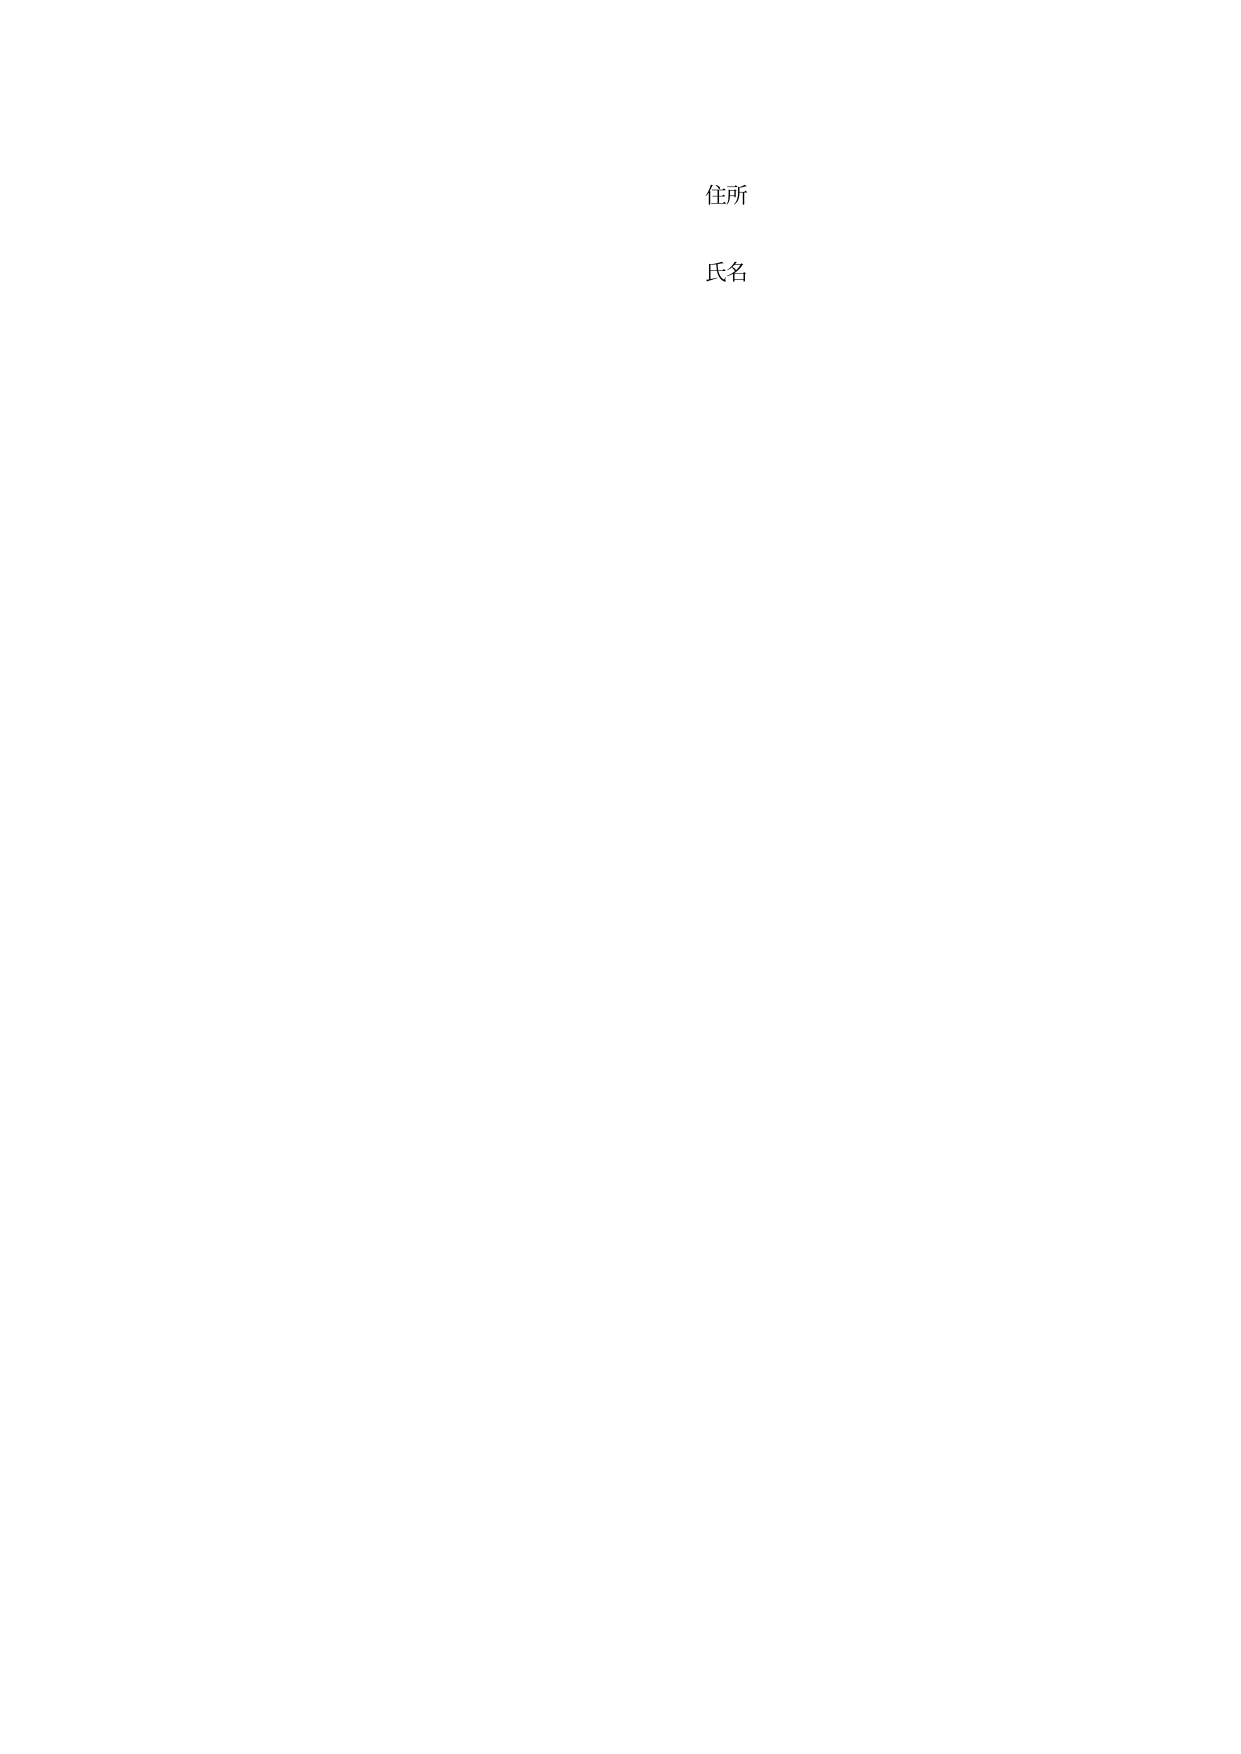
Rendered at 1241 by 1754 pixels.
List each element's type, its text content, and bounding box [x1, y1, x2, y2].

text 氏名 [617, 240, 1104, 301]
text 住所 [617, 163, 1104, 224]
